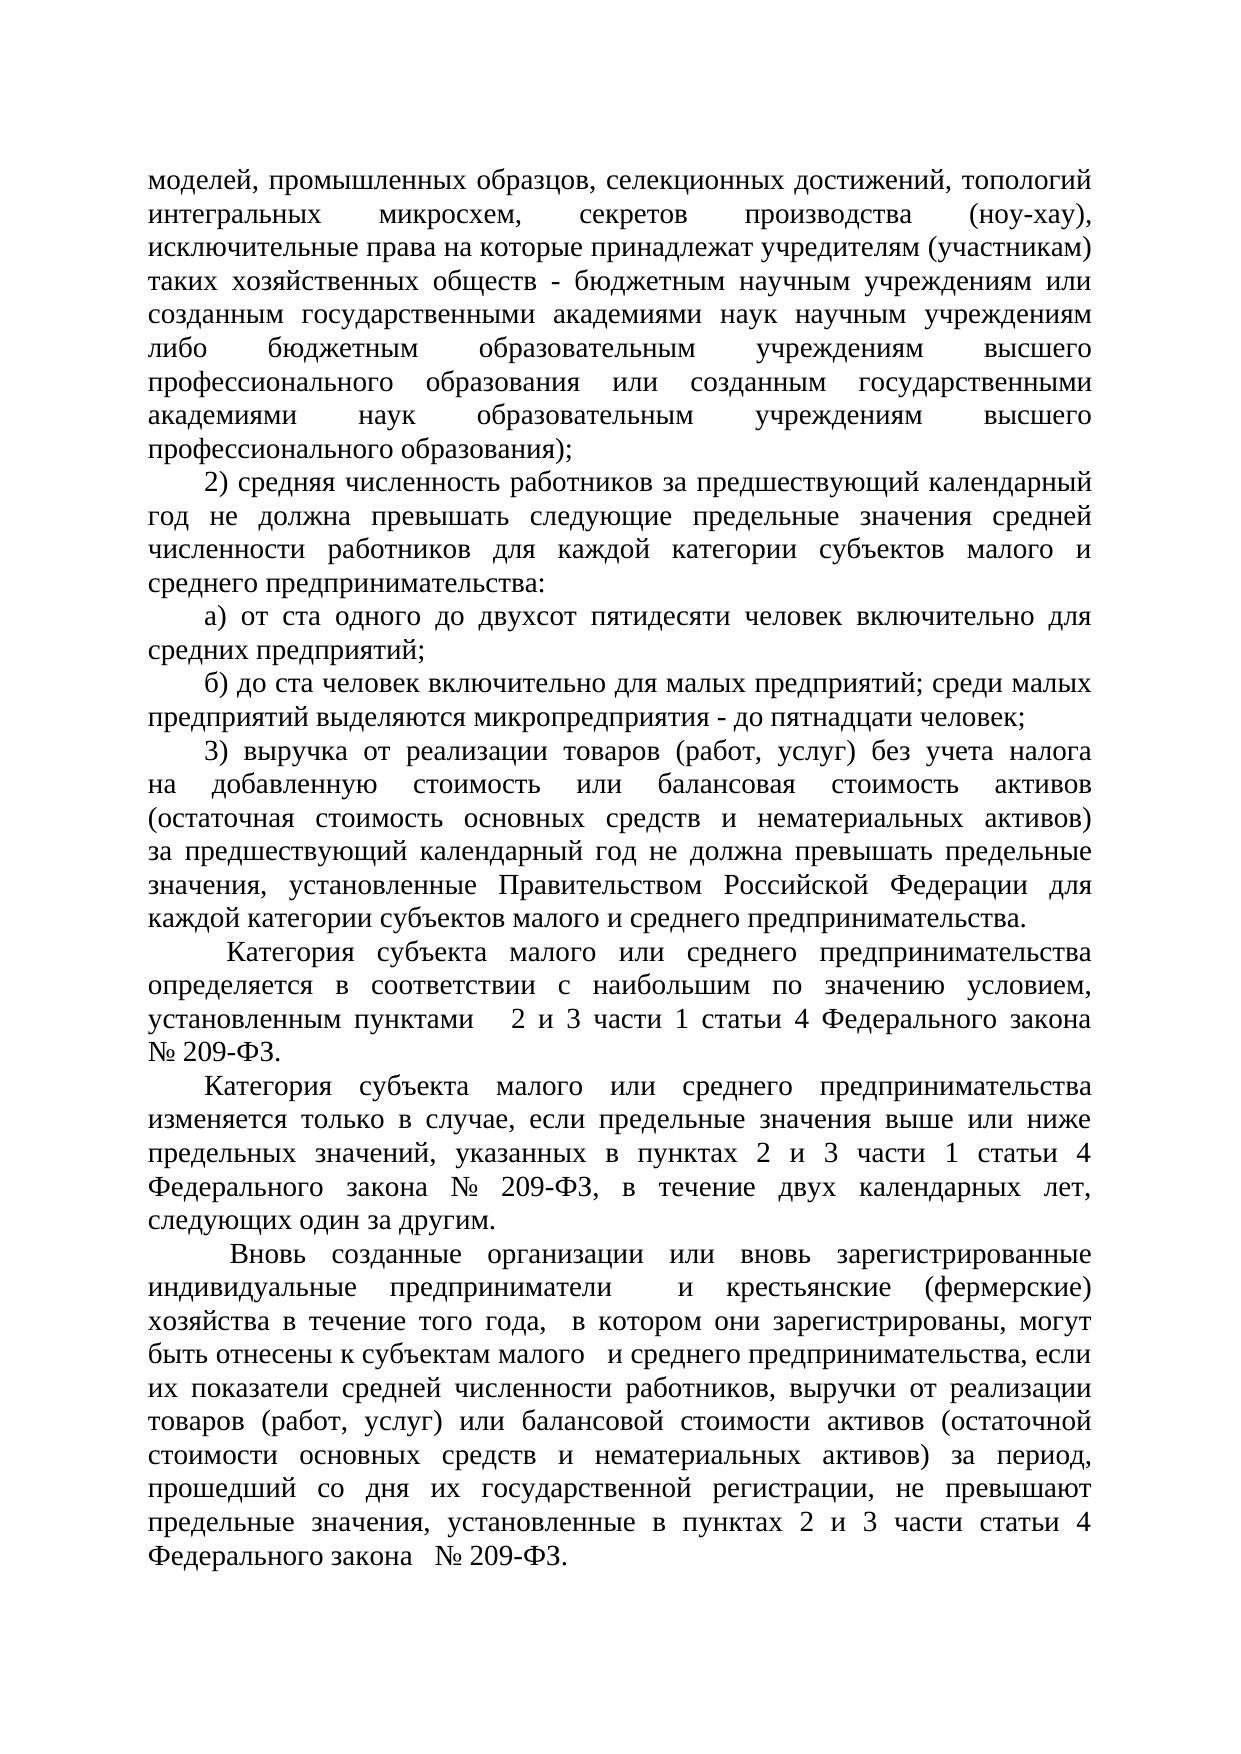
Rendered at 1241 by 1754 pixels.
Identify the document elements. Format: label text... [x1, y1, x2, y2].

text б) до ста человек включительно для малых предприятий; среди малых предприятий выделяются микропредприятия - до пятнадцати человек; [148, 666, 1093, 733]
text Категория субъекта малого или среднего предпринимательства изменяется только в случае, если предельные значения выше или ниже предельных значений, указанных в пунктах 2 и 3 части 1 статьи 4 Федерального закона № 209-ФЗ, в течение двух календарных лет, следующих один за другим. [148, 1068, 1093, 1236]
text Категория субъекта малого или среднего предпринимательства определяется в соответствии с наибольшим по значению условием, установленным пунктами 2 и 3 части 1 статьи 4 Федерального закона № 209-ФЗ. [148, 934, 1093, 1068]
text а) от ста одного до двухсот пятидесяти человек включительно для средних предприятий; [148, 598, 1093, 666]
text Вновь созданные организации или вновь зарегистрированные индивидуальные предприниматели и крестьянские (фермерские) хозяйства в течение того года, в котором они зарегистрированы, могут быть отнесены к субъектам малого и среднего предпринимательства, если их показатели средней численности работников, выручки от реализации товаров (работ, услуг) или балансовой стоимости активов (остаточной стоимости основных средств и нематериальных активов) за период, прошедший со дня их государственной регистрации, не превышают предельные значения, установленные в пунктах 2 и 3 части статьи 4 Федерального закона № 209-ФЗ. [148, 1236, 1093, 1571]
text 2) средняя численность работников за предшествующий календарный год не должна превышать следующие предельные значения средней численности работников для каждой категории субъектов малого и среднего предпринимательства: [148, 464, 1093, 598]
text 3) выручка от реализации товаров (работ, услуг) без учета налога на добавленную стоимость или балансовая стоимость активов (остаточная стоимость основных средств и нематериальных активов) за предшествующий календарный год не должна превышать предельные значения, установленные Правительством Российской Федерации для каждой категории субъектов малого и среднего предпринимательства. [148, 733, 1093, 934]
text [148, 162, 1093, 464]
